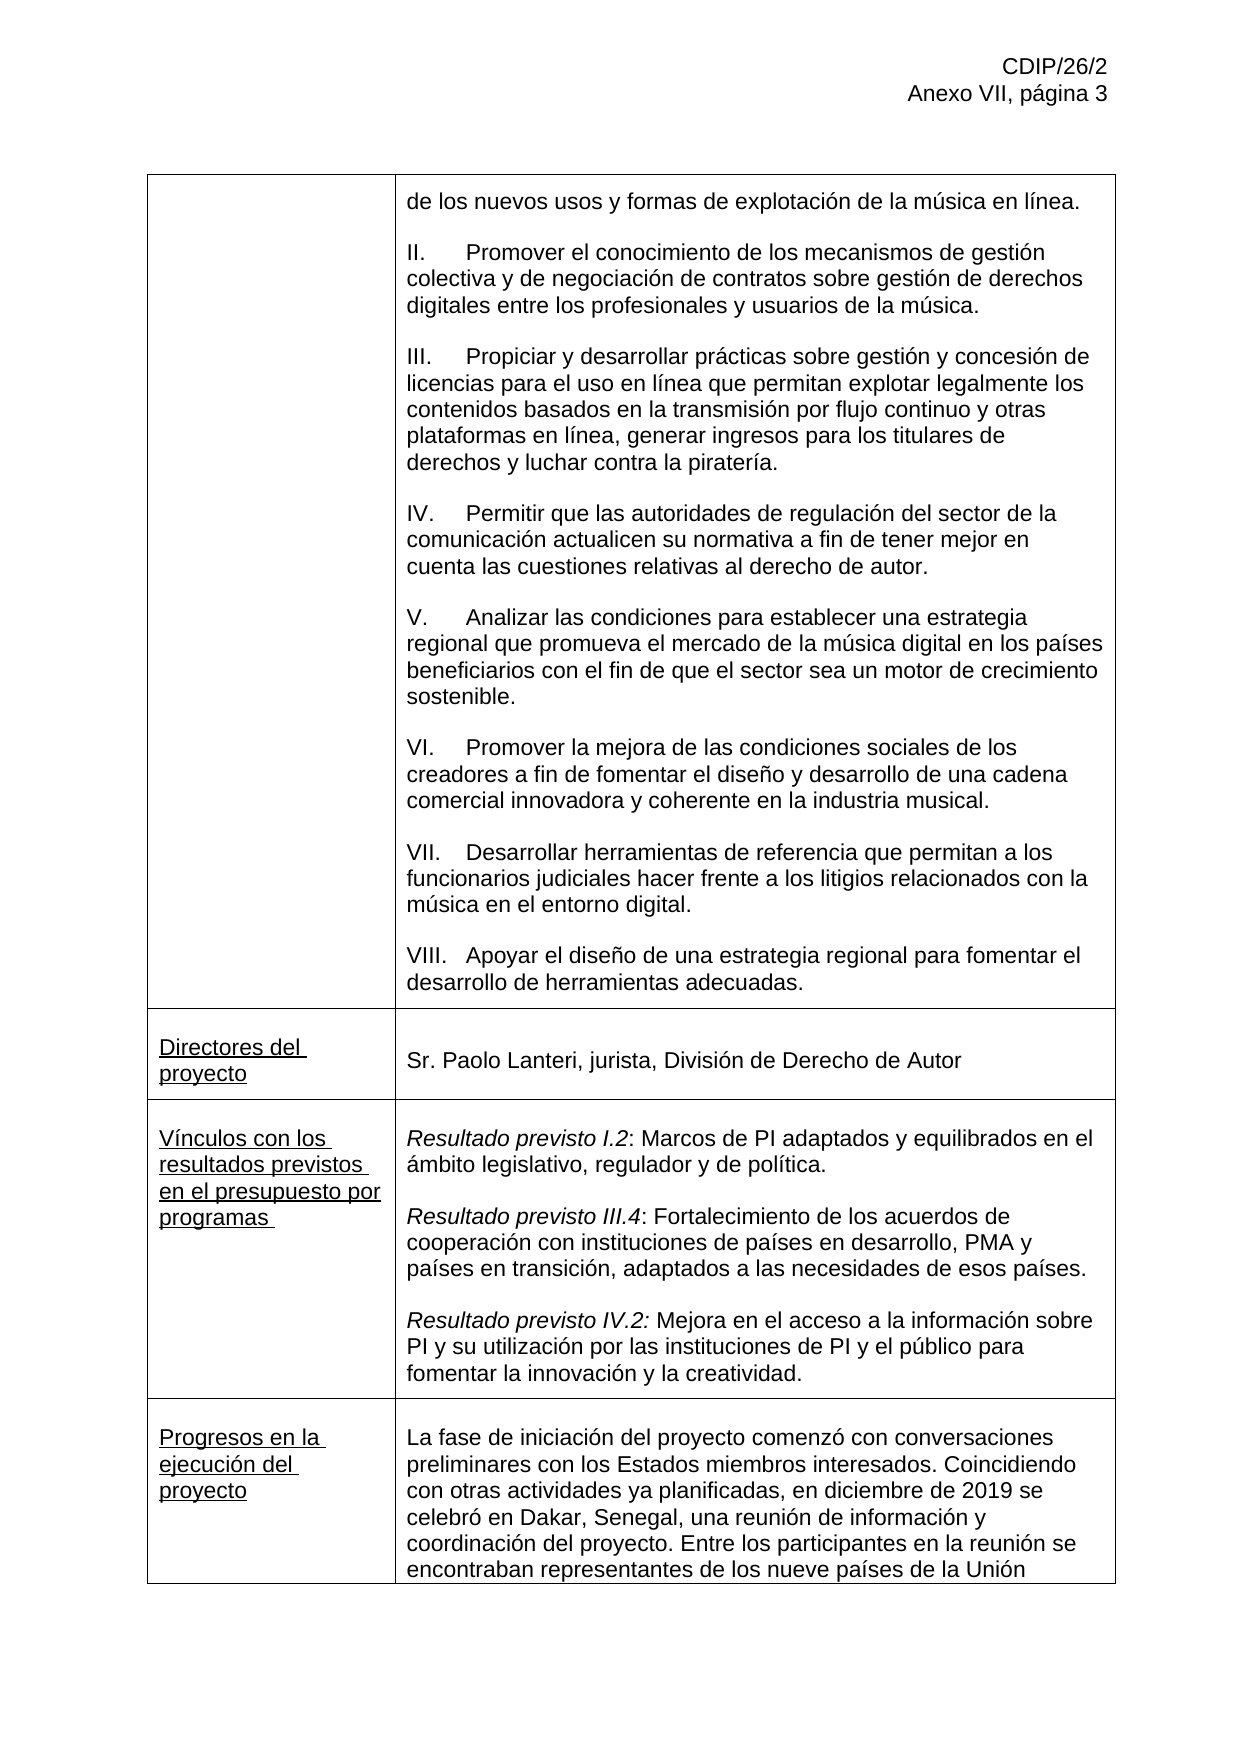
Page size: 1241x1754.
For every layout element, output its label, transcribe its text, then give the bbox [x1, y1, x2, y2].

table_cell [396, 1399, 1115, 1582]
table_cell Directores del proyecto [148, 1009, 395, 1099]
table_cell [148, 175, 395, 1008]
table_cell Sr. Paolo Lanteri, jurista, División de Derecho de Autor [396, 1009, 1115, 1099]
table_cell Vínculos con los resultados previstos en el presupuesto por programas [148, 1100, 395, 1398]
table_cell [396, 175, 1115, 1008]
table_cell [148, 1399, 395, 1582]
table_cell Resultado previsto I.2: Marcos de PI adaptados y equilibrados en el ámbito legislativo, regulador y de política. Resultado previsto III.4: Fortalecimiento de los acuerdos de cooperación con instituciones de países en desarrollo, PMA y países en transición, adaptados a las necesidades de esos países. Resultado previsto IV.2: Mejora en el acceso a la información sobre PI y su utilización por las instituciones de PI y el público para fomentar la innovación y la creatividad. [396, 1100, 1115, 1398]
